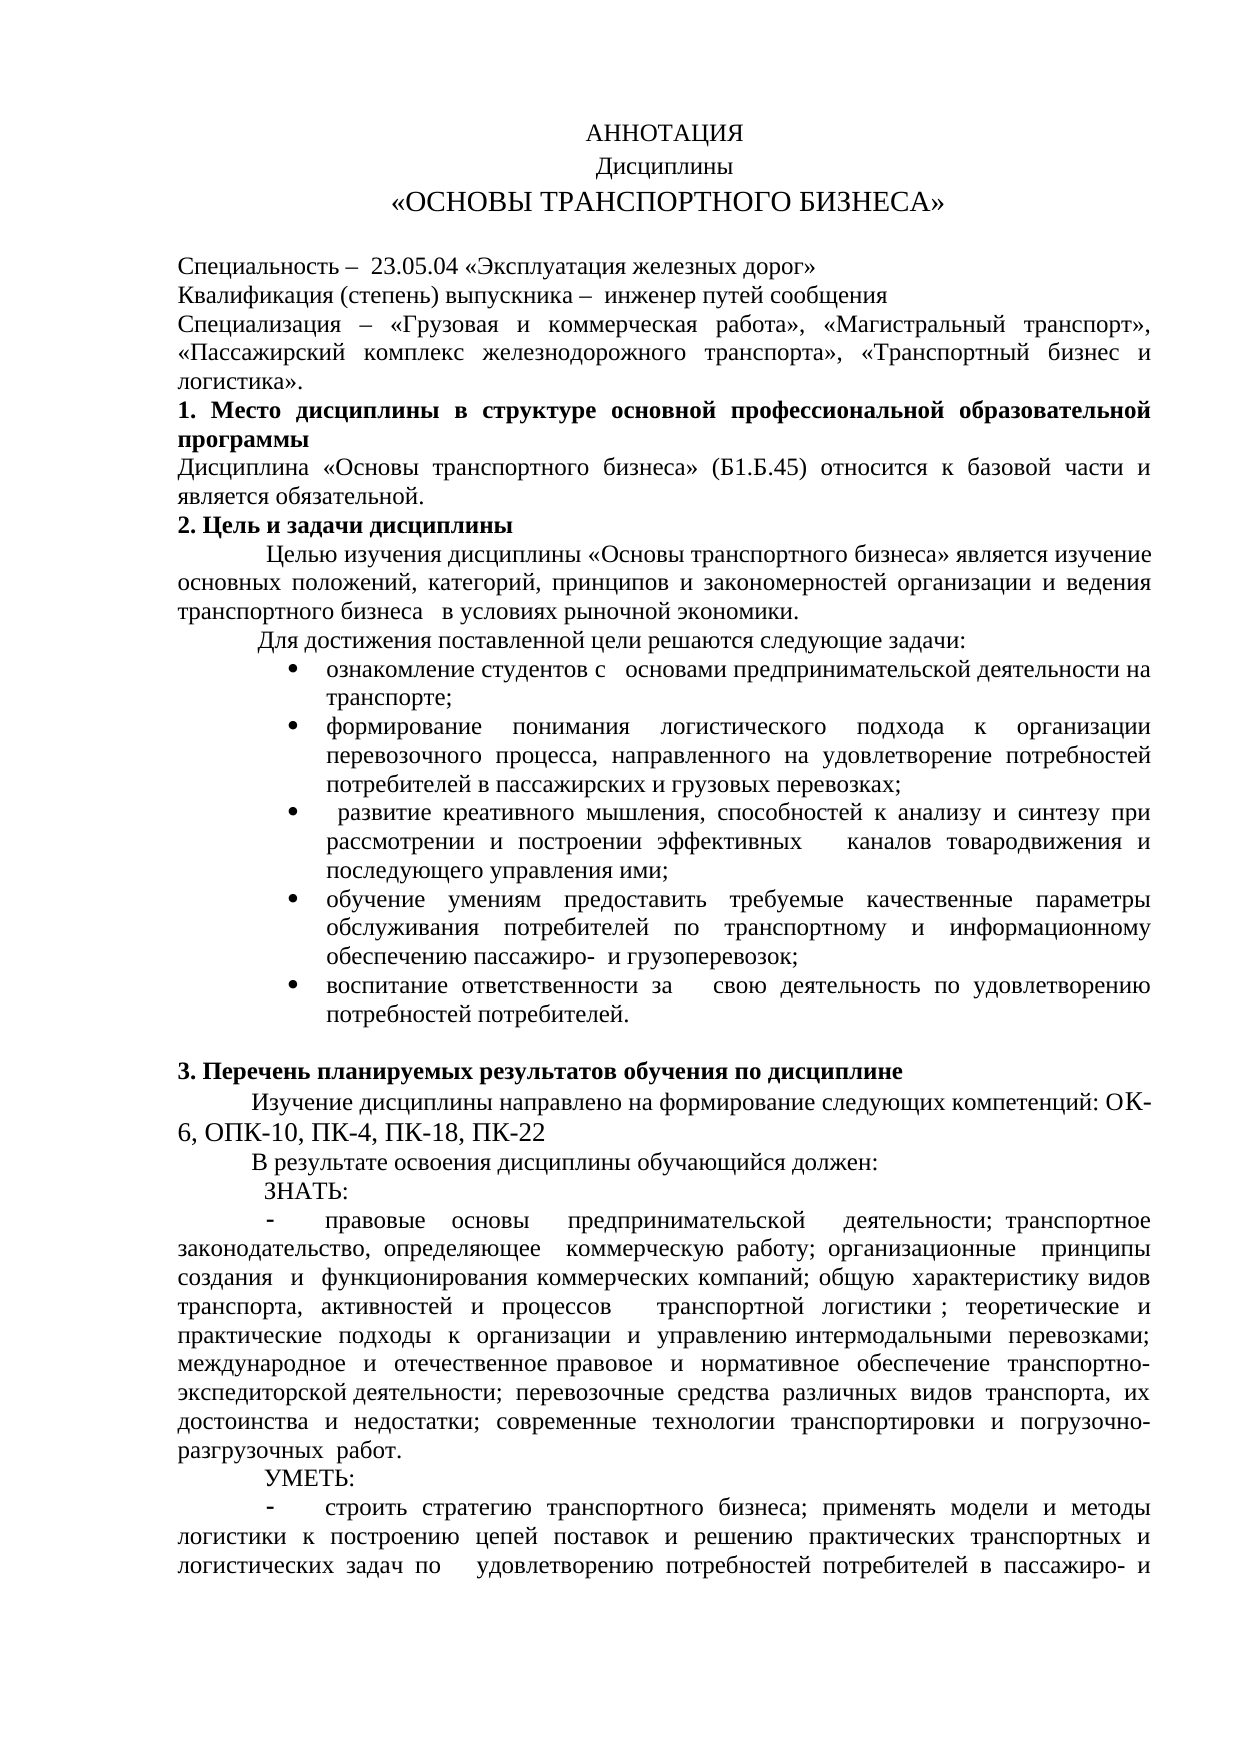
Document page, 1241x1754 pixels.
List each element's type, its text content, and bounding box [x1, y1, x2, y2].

text 2. Цель и задачи дисциплины [177, 510, 1152, 539]
text Дисциплина «Основы транспортного бизнеса» (Б1.Б.45) относится к базовой части и является обязательной. [177, 452, 1152, 510]
text Для достижения поставленной цели решаются следующие задачи: [177, 625, 1152, 654]
text Дисциплины [177, 151, 1152, 180]
list ознакомление студентов с основами предпринимательской деятельности на транспорте; [288, 654, 1152, 711]
text Целью изучения дисциплины «Основы транспортного бизнеса» является изучение основных положений, категорий, принципов и закономерностей организации и ведения транспортного бизнеса в условиях рыночной экономики. [177, 539, 1152, 625]
list обучение умениям предоставить требуемые качественные параметры обслуживания потребителей по транспортному и информационному обеспечению пассажиро- и грузоперевозок; [288, 884, 1152, 970]
text УМЕТЬ: [263, 1463, 1152, 1492]
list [177, 1492, 1152, 1578]
list правовые основы предпринимательской деятельности; транспортное законодательство, определяющее коммерческую работу; организационные принципы создания и функционирования коммерческих компаний; общую характеристику видов транспорта, активностей и процессов транспортной логистики ; теоретические и практические подходы к организации и управлению интермодальными перевозками; международное и отечественное правовое и нормативное обеспечение транспортно-экспедиторской деятельности; перевозочные средства различных видов транспорта, их достоинства и недостатки; современные технологии транспортировки и погрузочно-разгрузочных работ. [177, 1205, 1152, 1463]
text «ОСНОВЫ ТРАНСПОРТНОГО БИЗНЕСА» [177, 184, 1152, 218]
text Специальность – 23.05.04 «Эксплуатация железных дорог» [177, 251, 1152, 280]
list развитие креативного мышления, способностей к анализу и синтезу при рассмотрении и построении эффективных каналов товародвижения и последующего управления ими; [288, 797, 1152, 884]
text АННОТАЦИЯ [177, 118, 1152, 147]
list воспитание ответственности за свою деятельность по удовлетворению потребностей потребителей. [288, 970, 1152, 1027]
list формирование понимания логистического подхода к организации перевозочного процесса, направленного на удовлетворение потребностей потребителей в пассажирских и грузовых перевозках; [288, 711, 1152, 797]
text Квалификация (степень) выпускника – инженер путей сообщения [177, 280, 1152, 309]
text В результате освоения дисциплины обучающийся должен: [177, 1147, 1152, 1176]
text Изучение дисциплины направлено на формирование следующих компетенций: ОК-6, ОПК-10, ПК-4, ПК-18, ПК-22 [177, 1085, 1152, 1147]
text 3. Перечень планируемых результатов обучения по дисциплине [177, 1056, 1152, 1085]
text 1. Место дисциплины в структуре основной профессиональной образовательной программы [177, 395, 1152, 452]
text Специализация – «Грузовая и коммерческая работа», «Магистральный транспорт», «Пассажирский комплекс железнодорожного транспорта», «Транспортный бизнес и логистика». [177, 309, 1152, 395]
text ЗНАТЬ: [263, 1176, 1152, 1205]
